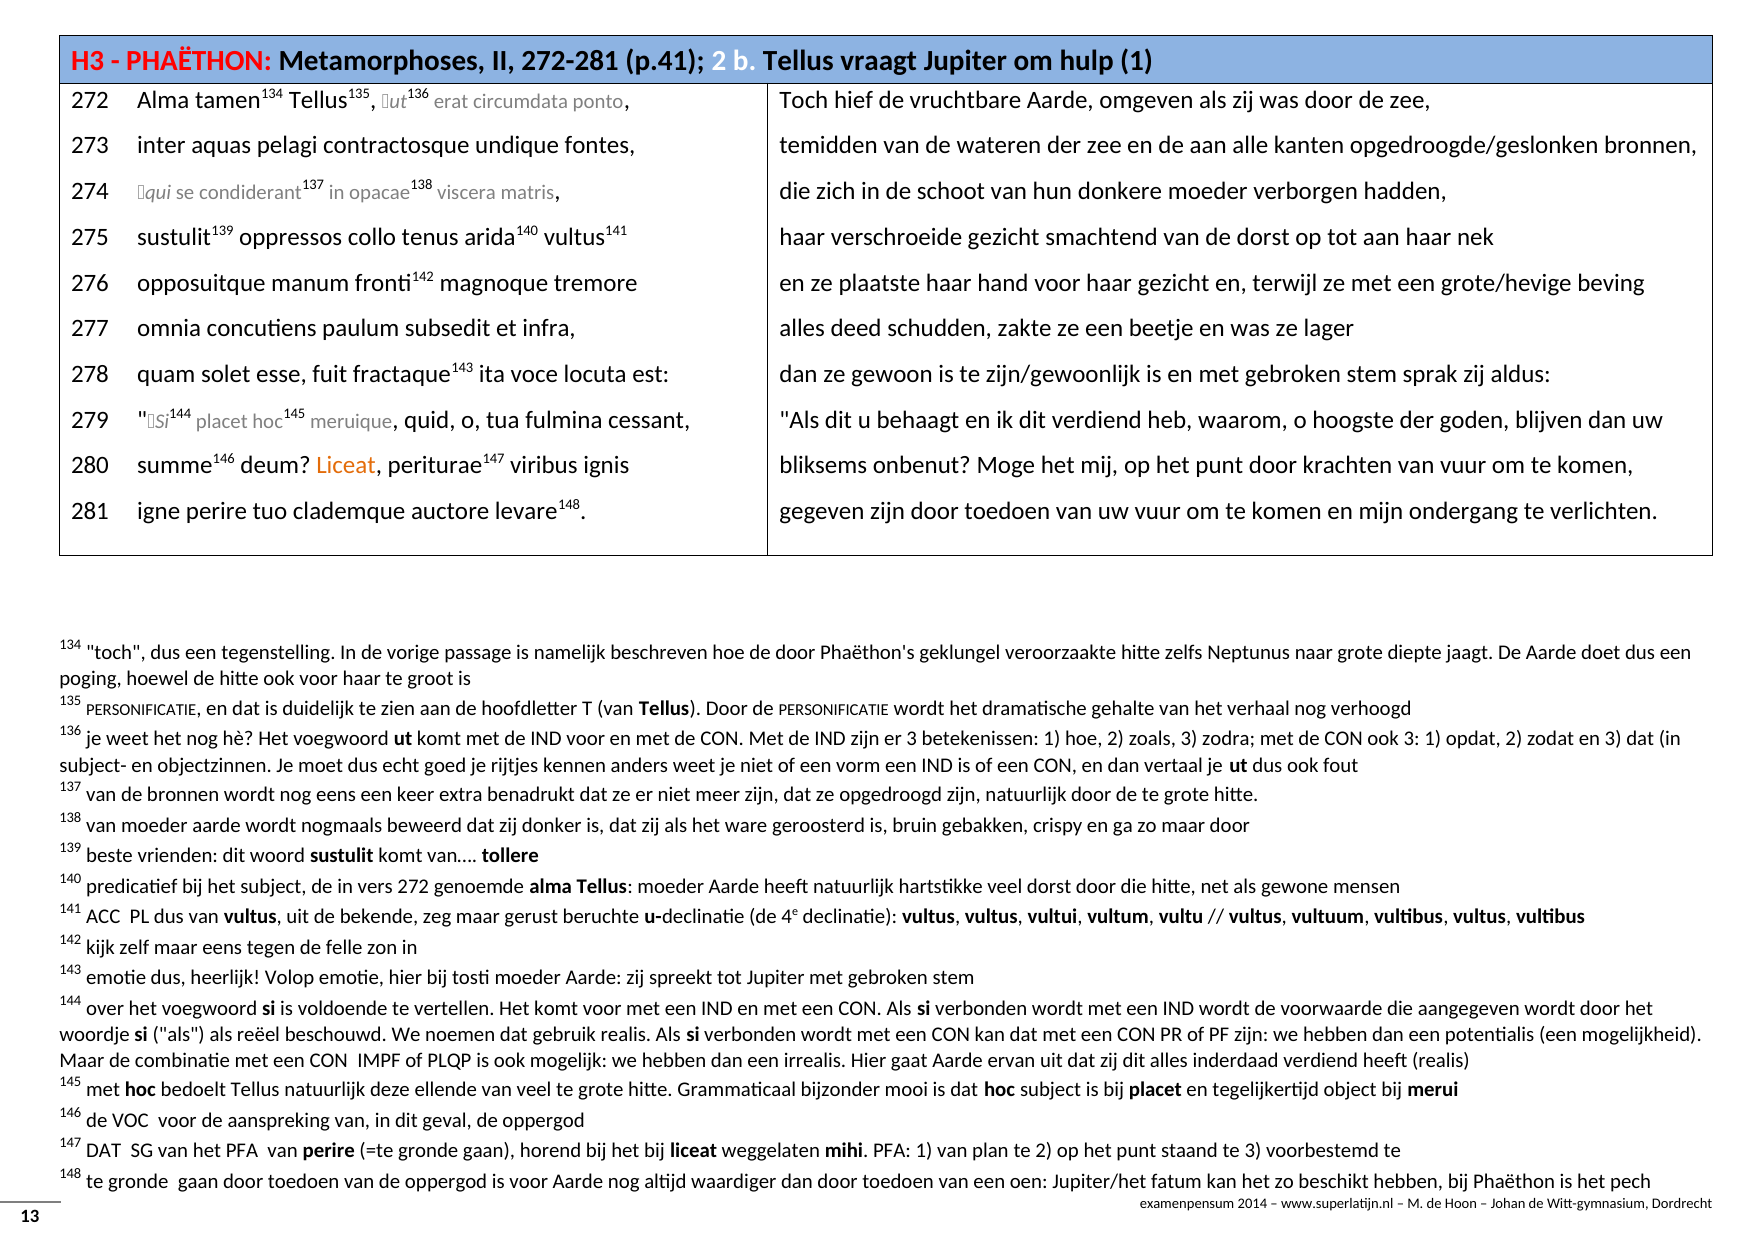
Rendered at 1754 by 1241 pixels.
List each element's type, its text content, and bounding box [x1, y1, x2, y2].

table_cell Toch hief de vruchtbare Aarde, omgeven als zij was door de zee, temidden van de wateren der zee en de aan alle kanten opgedroogde/geslonken bronnen, die zich in de schoot van hun donkere moeder verborgen hadden, haar verschroeide gezicht smachtend van de dorst op tot aan haar nek en ze plaatste haar hand voor haar gezicht en, terwijl ze met een grote/hevige beving alles deed schudden, zakte ze een beetje en was ze lager dan ze gewoon is te zijn/gewoonlijk is en met gebroken stem sprak zij aldus: "Als dit u behaagt en ik dit verdiend heb, waarom, o hoogste der goden, blijven dan uw bliksems onbenut? Moge het mij, op het punt door krachten van vuur om te komen, gegeven zijn door toedoen van uw vuur om te komen en mijn ondergang te verlichten. [768, 84, 1712, 555]
table_header H3 - PHAËTHON: Metamorphoses, II, 272-281 (p.41); 2 b. Tellus vraagt Jupiter om hulp (1) [60, 36, 1712, 83]
table_cell 272 Alma tamen Tellus, ut erat circumdata ponto, 273 inter aquas pelagi contractosque undique fontes, 274 qui se condiderant in opacae viscera matris, 275 sustulit oppressos collo tenus arida vultus 276 opposuitque manum fronti magnoque tremore 277 omnia concutiens paulum subsedit et infra, 278 quam solet esse, fuit fractaque ita voce locuta est: 279 "Si placet hoc meruique, quid, o, tua fulmina cessant, 280 summe deum? Liceat, periturae viribus ignis 281 igne perire tuo clademque auctore levare. [60, 84, 767, 555]
